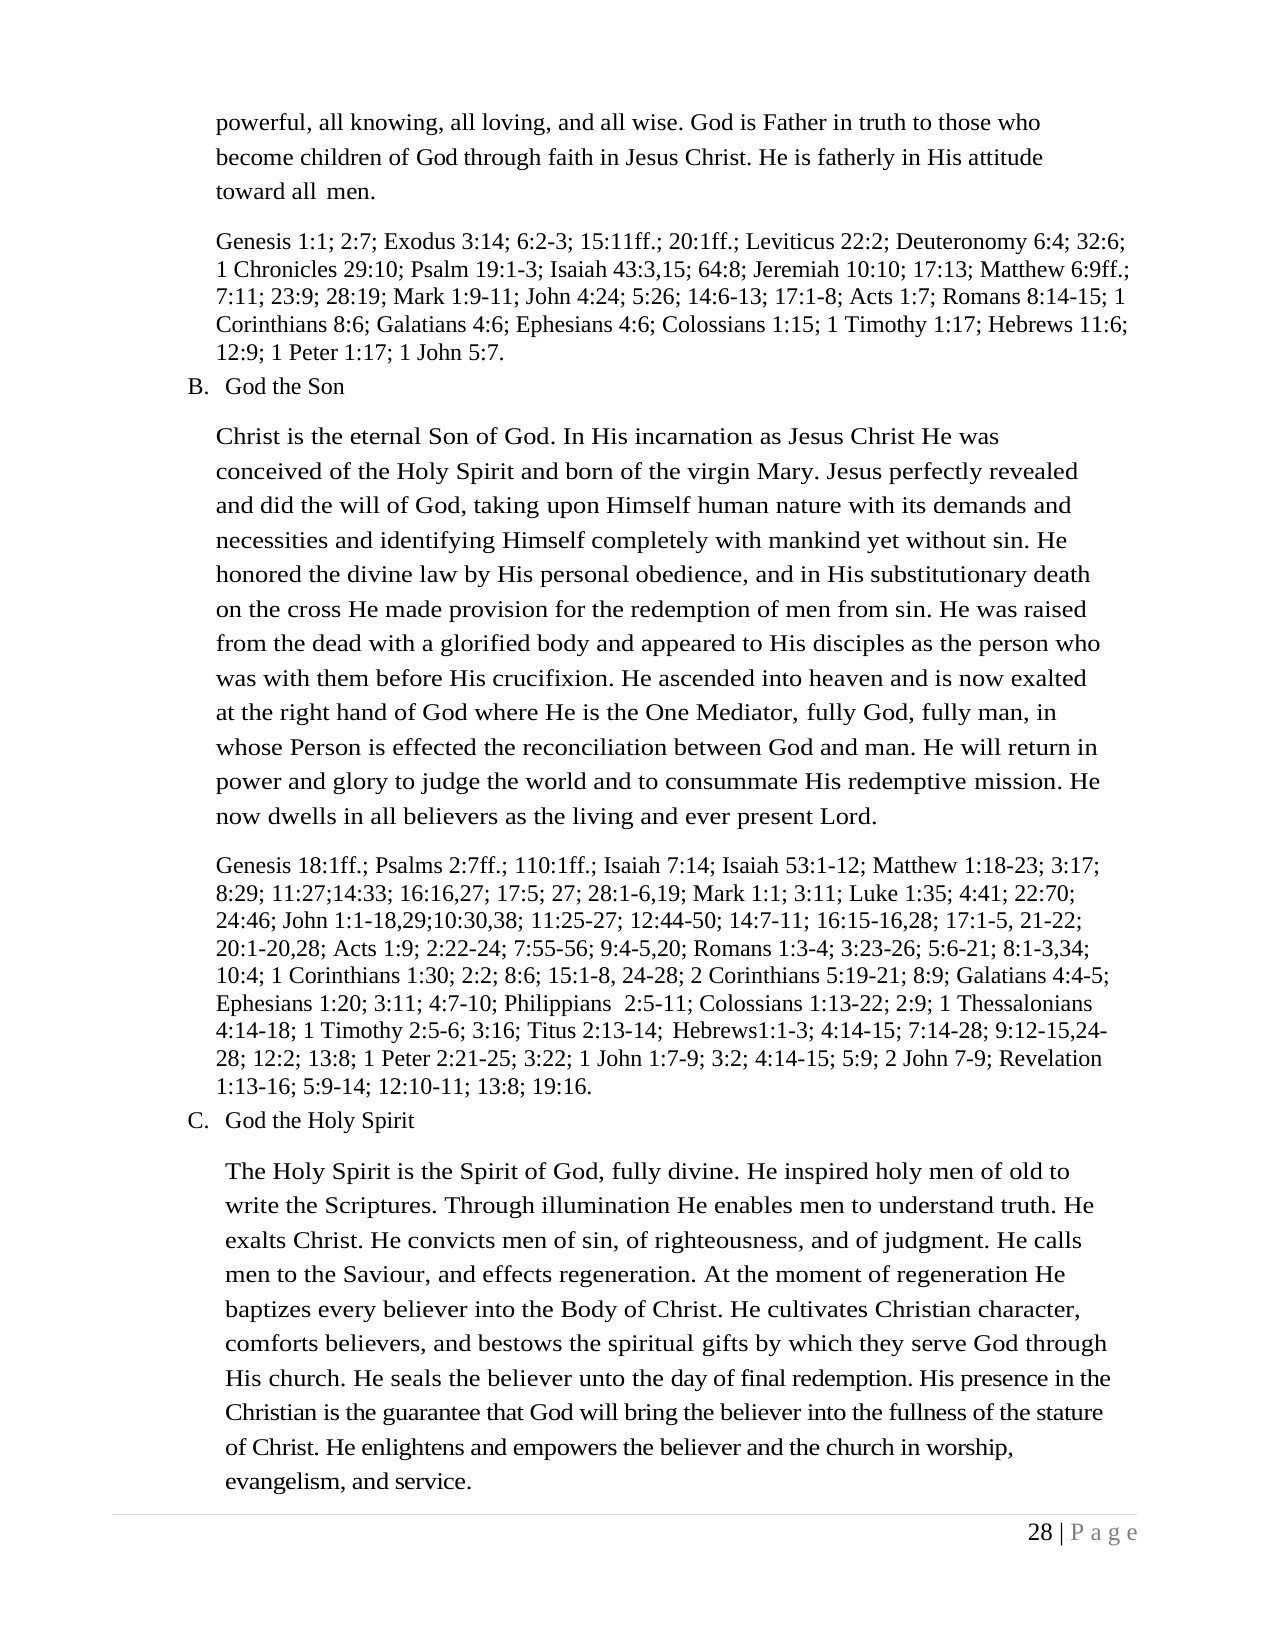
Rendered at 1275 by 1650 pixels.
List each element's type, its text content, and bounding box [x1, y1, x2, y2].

text The Holy Spirit is the Spirit of God, fully divine. He inspired holy men of old to write the Scriptures. Through illumination He enables men to understand truth. He exalts Christ. He convicts men of sin, of righteousness, and of judgment. He calls men to the Saviour, and effects regeneration. At the moment of regeneration He baptizes every believer into the Body of Christ. He cultivates Christian character, comforts believers, and bestows the spiritual gifts by which they serve God through His church. He seals the believer unto the day of final redemption. His presence in the Christian is the guarantee that God will bring the believer into the fullness of the stature of Christ. He enlightens and empowers the believer and the church in worship, evangelism, and service. [225, 1157, 1127, 1494]
list God the Son [187, 372, 1137, 399]
list God the Holy Spirit [187, 1106, 1137, 1134]
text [216, 108, 1103, 205]
text Genesis 1:1; 2:7; Exodus 3:14; 6:2-3; 15:11ff.; 20:1ff.; Leviticus 22:2; Deuteronomy 6:4; 32:6; 1 Chronicles 29:10; Psalm 19:1-3; Isaiah 43:3,15; 64:8; Jeremiah 10:10; 17:13; Matthew 6:9ff.; 7:11; 23:9; 28:19; Mark 1:9-11; John 4:24; 5:26; 14:6-13; 17:1-8; Acts 1:7; Romans 8:14-15; 1 Corinthians 8:6; Galatians 4:6; Ephesians 4:6; Colossians 1:15; 1 Timothy 1:17; Hebrews 11:6; 12:9; 1 Peter 1:17; 1 John 5:7. [216, 227, 1137, 365]
text Christ is the eternal Son of God. In His incarnation as Jesus Christ He was conceived of the Holy Spirit and born of the virgin Mary. Jesus perfectly revealed and did the will of God, taking upon Himself human nature with its demands and necessities and identifying Himself completely with mankind yet without sin. He honored the divine law by His personal obedience, and in His substitutionary death on the cross He made provision for the redemption of men from sin. He was raised from the dead with a glorified body and appeared to His disciples as the person who was with them before His crucifixion. He ascended into heaven and is now exalted at the right hand of God where He is the One Mediator, fully God, fully man, in whose Person is effected the reconciliation between God and man. He will return in power and glory to judge the world and to consummate His redemptive mission. He now dwells in all believers as the living and ever present Lord. [216, 422, 1111, 829]
text Genesis 18:1ff.; Psalms 2:7ff.; 110:1ff.; Isaiah 7:14; Isaiah 53:1-12; Matthew 1:18-23; 3:17; 8:29; 11:27;14:33; 16:16,27; 17:5; 27; 28:1-6,19; Mark 1:1; 3:11; Luke 1:35; 4:41; 22:70; 24:46; John 1:1-18,29;10:30,38; 11:25-27; 12:44-50; 14:7-11; 16:15-16,28; 17:1-5, 21-22; 20:1-20,28; Acts 1:9; 2:22-24; 7:55-56; 9:4-5,20; Romans 1:3-4; 3:23-26; 5:6-21; 8:1-3,34; 10:4; 1 Corinthians 1:30; 2:2; 8:6; 15:1-8, 24-28; 2 Corinthians 5:19-21; 8:9; Galatians 4:4-5; Ephesians 1:20; 3:11; 4:7-10; Philippians 2:5-11; Colossians 1:13-22; 2:9; 1 Thessalonians 4:14-18; 1 Timothy 2:5-6; 3:16; Titus 2:13-14; Hebrews1:1-3; 4:14-15; 7:14-28; 9:12-15,24-28; 12:2; 13:8; 1 Peter 2:21-25; 3:22; 1 John 1:7-9; 3:2; 4:14-15; 5:9; 2 John 7-9; Revelation 1:13-16; 5:9-14; 12:10-11; 13:8; 19:16. [216, 851, 1137, 1099]
